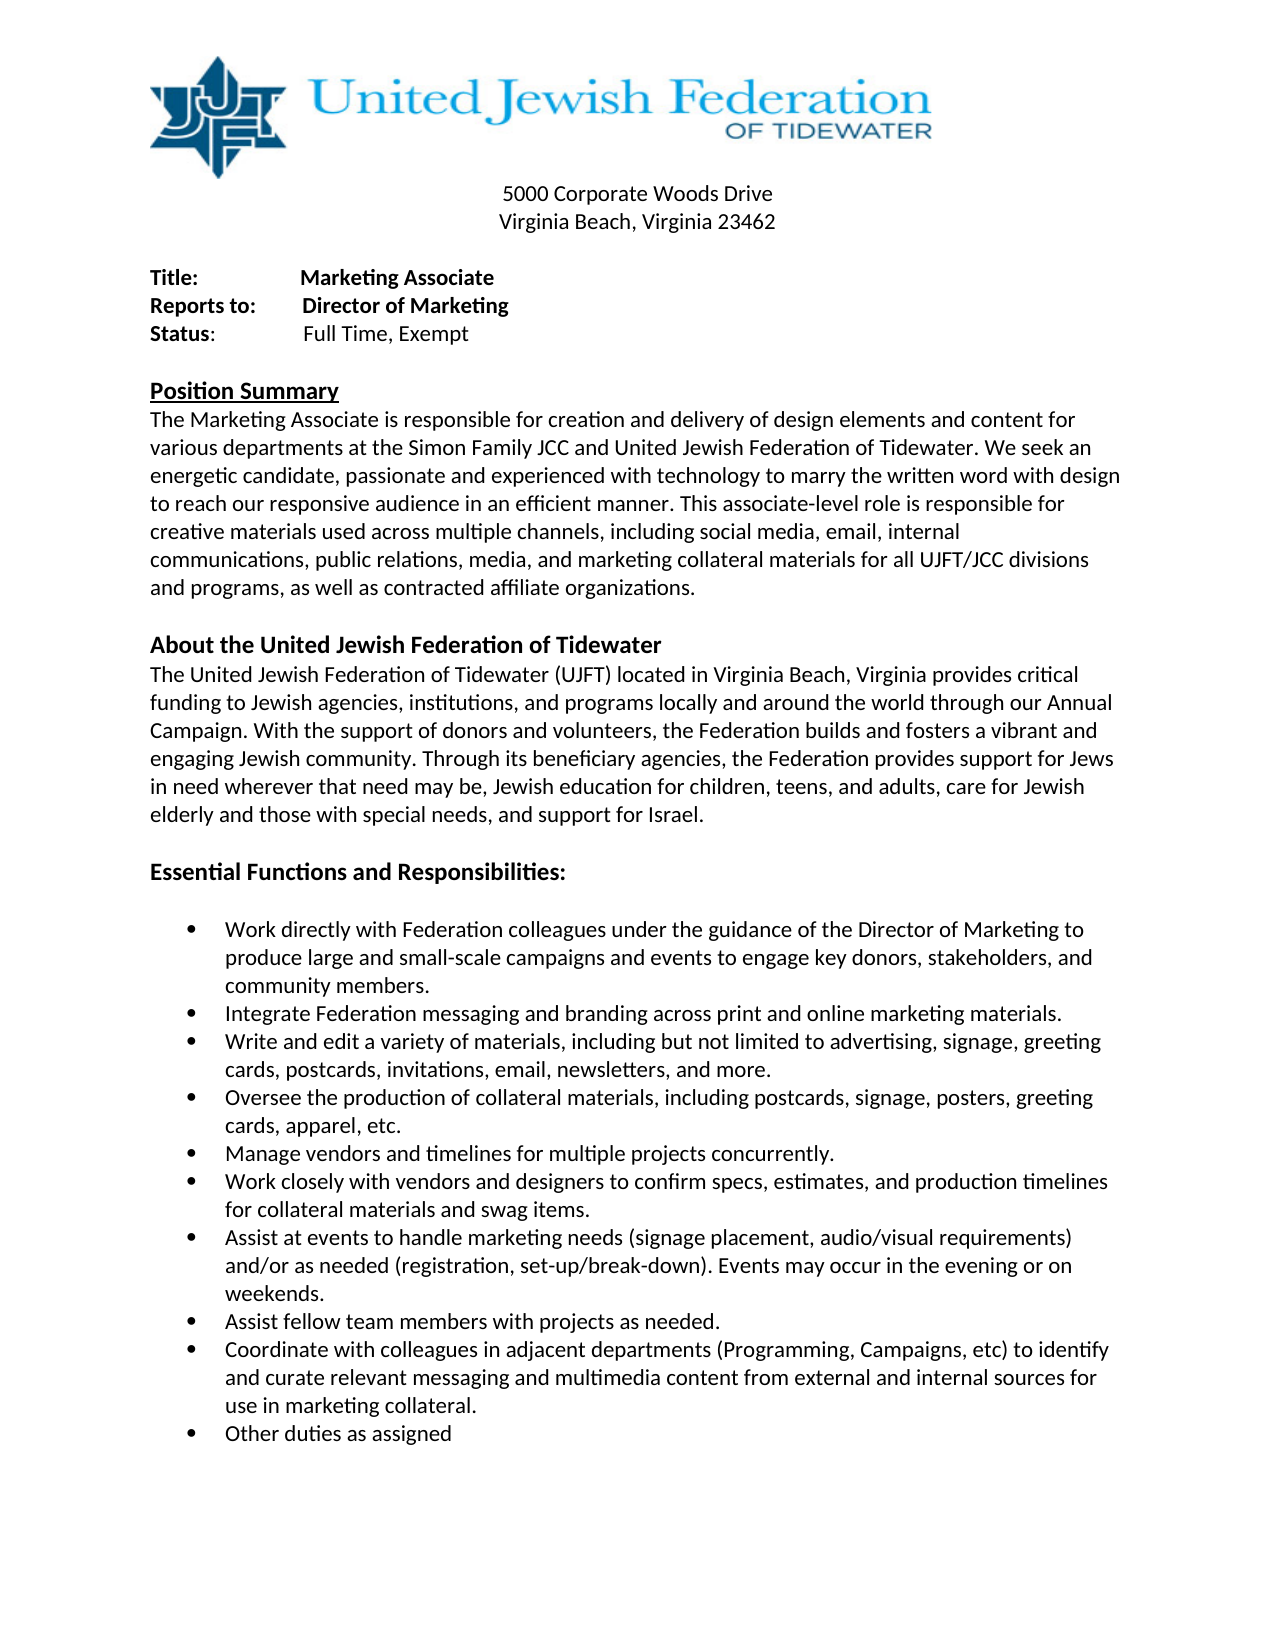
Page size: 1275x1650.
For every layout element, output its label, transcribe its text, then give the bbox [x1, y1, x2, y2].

list Write and edit a variety of materials, including but not limited to advertising, signage, greeting cards, postcards, invitations, email, newsletters, and more. [187, 1027, 1125, 1083]
list Assist fellow team members with projects as needed. [187, 1307, 1125, 1335]
list Coordinate with colleagues in adjacent departments (Programming, Campaigns, etc) to identify and curate relevant messaging and multimedia content from external and internal sources for use in marketing collateral. [187, 1335, 1125, 1419]
list Manage vendors and timelines for multiple projects concurrently. [187, 1139, 1125, 1167]
text Virginia Beach, Virginia 23462 [150, 207, 1125, 235]
text About the United Jewish Federation of Tidewater [150, 629, 1125, 660]
text The United Jewish Federation of Tidewater (UJFT) located in Virginia Beach, Virginia provides critical funding to Jewish agencies, institutions, and programs locally and around the world through our Annual Campaign. With the support of donors and volunteers, the Federation builds and fosters a vibrant and engaging Jewish community. Through its beneficiary agencies, the Federation provides support for Jews in need wherever that need may be, Jewish education for children, teens, and adults, care for Jewish elderly and those with special needs, and support for Israel. [150, 660, 1125, 828]
list Integrate Federation messaging and branding across print and online marketing materials. [187, 999, 1125, 1027]
text Title: Marketing Associate [150, 263, 1125, 291]
list Work directly with Federation colleagues under the guidance of the Director of Marketing to produce large and small-scale campaigns and events to engage key donors, stakeholders, and community members. [187, 915, 1125, 999]
text The Marketing Associate is responsible for creation and delivery of design elements and content for various departments at the Simon Family JCC and United Jewish Federation of Tidewater. We seek an energetic candidate, passionate and experienced with technology to marry the written word with design to reach our responsive audience in an efficient manner. This associate-level role is responsible for creative materials used across multiple channels, including social media, email, internal communications, public relations, media, and marketing collateral materials for all UJFT/JCC divisions and programs, as well as contracted affiliate organizations. [150, 405, 1125, 602]
text 5000 Corporate Woods Drive [150, 179, 1125, 207]
list Assist at events to handle marketing needs (signage placement, audio/visual requirements) and/or as needed (registration, set-up/break-down). Events may occur in the evening or on weekends. [187, 1223, 1125, 1307]
text Status: Full Time, Exempt [150, 319, 1125, 347]
text Essential Functions and Responsibilities: [150, 856, 1125, 887]
list Other duties as assigned [187, 1419, 1125, 1447]
text Position Summary [150, 375, 1125, 405]
list Oversee the production of collateral materials, including postcards, signage, posters, greeting cards, apparel, etc. [187, 1083, 1125, 1139]
picture [150, 56, 932, 179]
text Reports to: Director of Marketing [150, 291, 1125, 319]
list Work closely with vendors and designers to confirm specs, estimates, and production timelines for collateral materials and swag items. [187, 1167, 1125, 1223]
